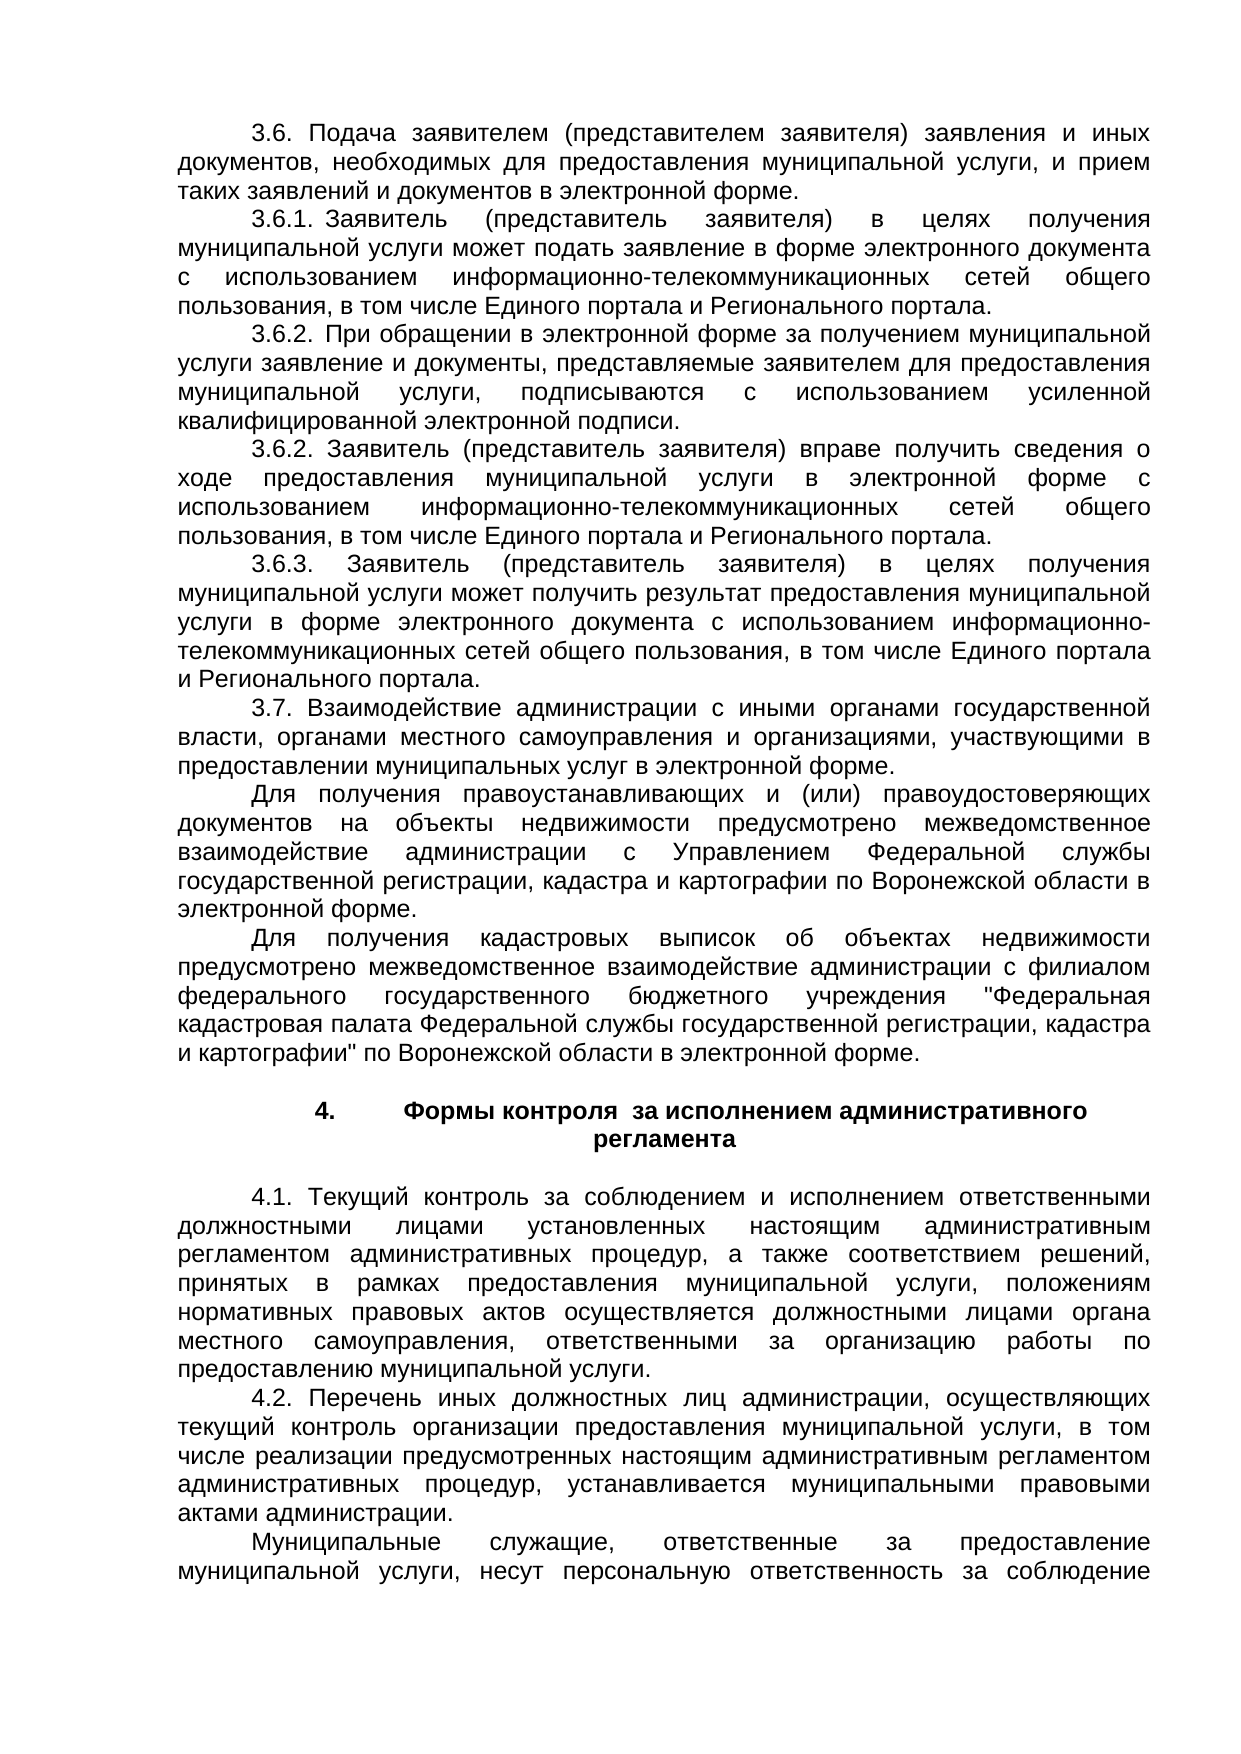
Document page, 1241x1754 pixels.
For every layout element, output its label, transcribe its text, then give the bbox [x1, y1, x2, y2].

text 3.6.3. Заявитель (представитель заявителя) в целях получения муниципальной услуги может получить результат предоставления муниципальной услуги в форме электронного документа с использованием информационно-телекоммуникационных сетей общего пользования, в том числе Единого портала и Регионального портала. [177, 549, 1152, 693]
text 4.1. Текущий контроль за соблюдением и исполнением ответственными должностными лицами установленных настоящим административным регламентом административных процедур, а также соответствием решений, принятых в рамках предоставления муниципальной услуги, положениям нормативных правовых актов осуществляется должностными лицами органа местного самоуправления, ответственными за организацию работы по предоставлению муниципальной услуги. [177, 1182, 1152, 1383]
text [177, 1527, 1152, 1584]
text 3.7. Взаимодействие администрации с иными органами государственной власти, органами местного самоуправления и организациями, участвующими в предоставлении муниципальных услуг в электронной форме. [177, 693, 1152, 779]
text 3.6. Подача заявителем (представителем заявителя) заявления и иных документов, необходимых для предоставления муниципальной услуги, и прием таких заявлений и документов в электронной форме. [177, 118, 1152, 204]
text 3.6.2. При обращении в электронной форме за получением муниципальной услуги заявление и документы, представляемые заявителем для предоставления муниципальной услуги, подписываются с использованием усиленной квалифицированной электронной подписи. [177, 319, 1152, 434]
list Формы контроля за исполнением административного регламента [177, 1096, 1152, 1153]
text Для получения кадастровых выписок об объектах недвижимости предусмотрено межведомственное взаимодействие администрации с филиалом федерального государственного бюджетного учреждения "Федеральная кадастровая палата Федеральной службы государственной регистрации, кадастра и картографии" по Воронежской области в электронной форме. [177, 923, 1152, 1067]
text Для получения правоустанавливающих и (или) правоудостоверяющих документов на объекты недвижимости предусмотрено межведомственное взаимодействие администрации с Управлением Федеральной службы государственной регистрации, кадастра и картографии по Воронежской области в электронной форме. [177, 779, 1152, 923]
text 3.6.2. Заявитель (представитель заявителя) вправе получить сведения о ходе предоставления муниципальной услуги в электронной форме с использованием информационно-телекоммуникационных сетей общего пользования, в том числе Единого портала и Регионального портала. [177, 434, 1152, 549]
text 3.6.1. Заявитель (представитель заявителя) в целях получения муниципальной услуги может подать заявление в форме электронного документа с использованием информационно-телекоммуникационных сетей общего пользования, в том числе Единого портала и Регионального портала. [177, 204, 1152, 319]
text 4.2. Перечень иных должностных лиц администрации, осуществляющих текущий контроль организации предоставления муниципальной услуги, в том числе реализации предусмотренных настоящим административным регламентом административных процедур, устанавливается муниципальными правовыми актами администрации. [177, 1383, 1152, 1527]
